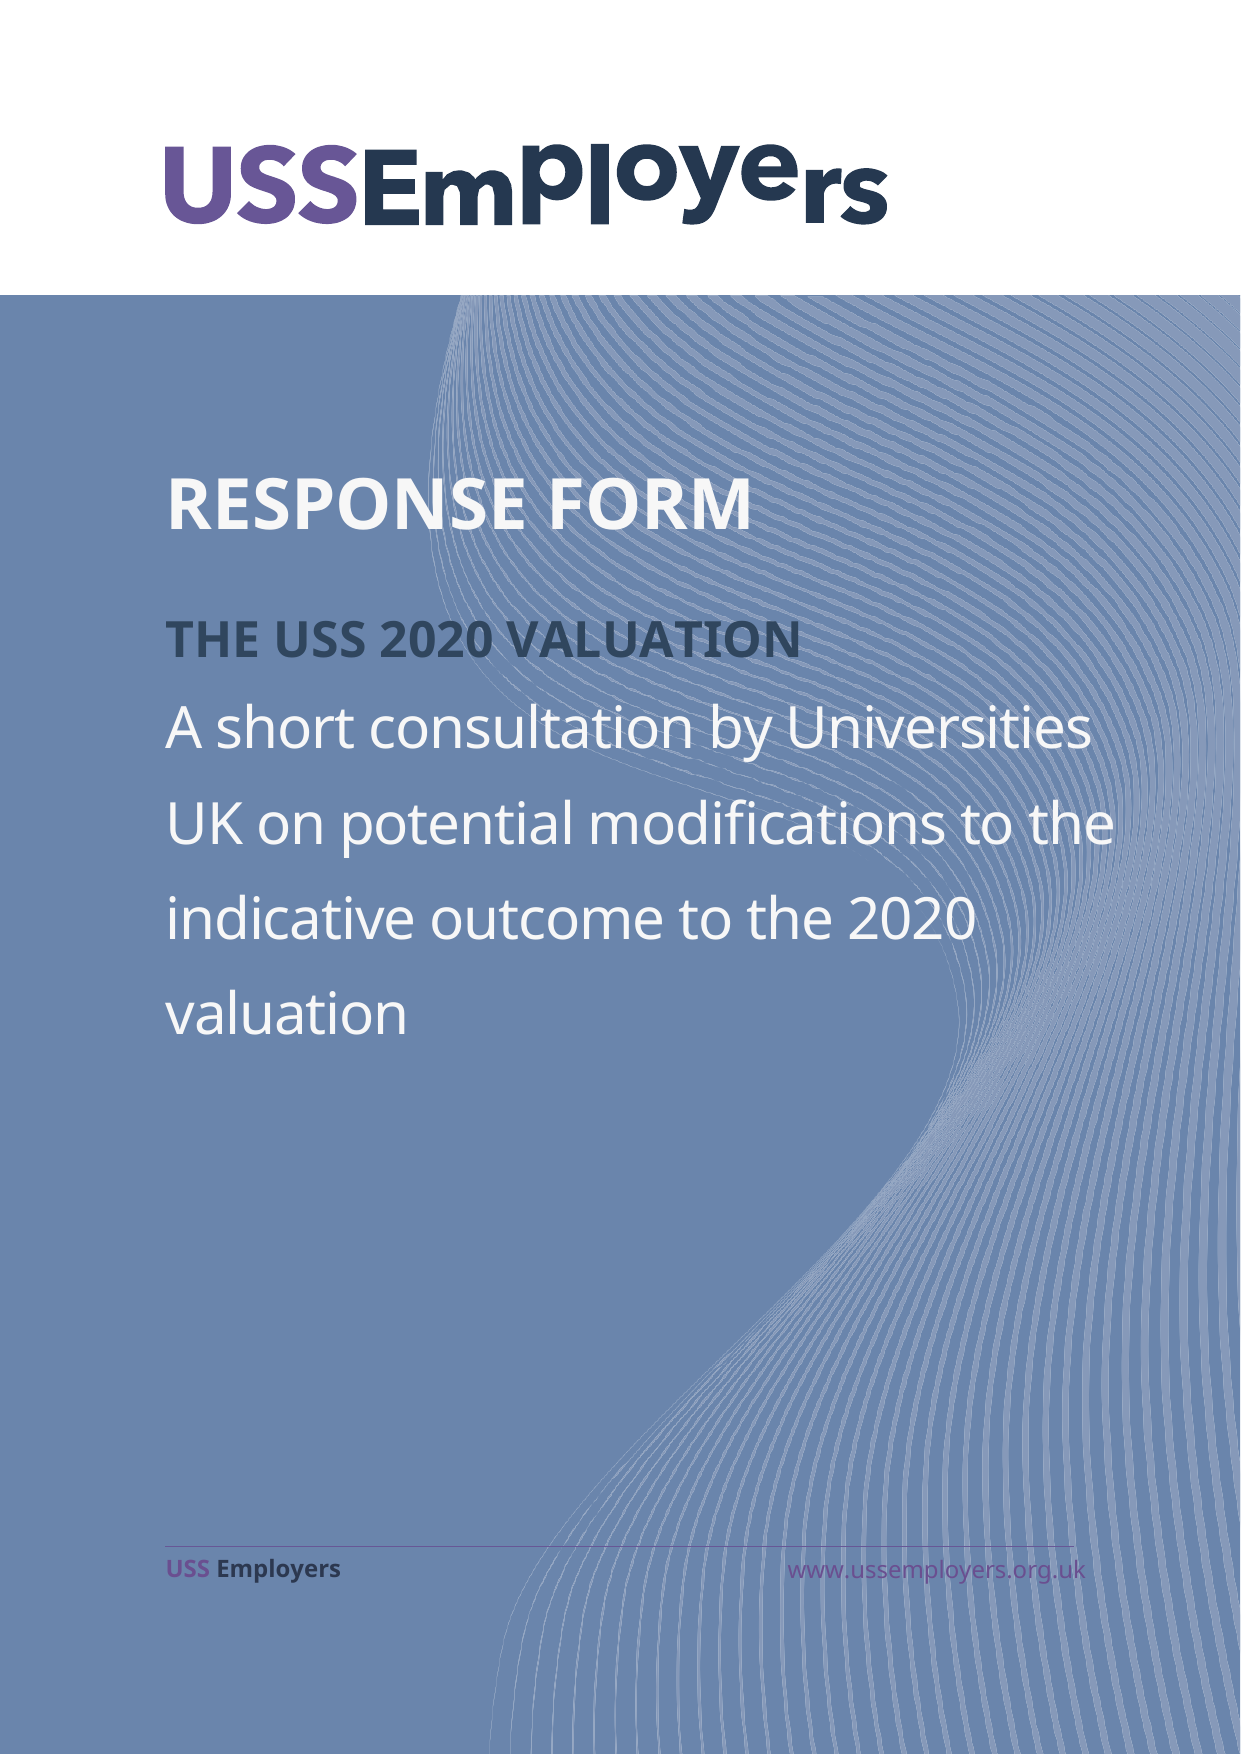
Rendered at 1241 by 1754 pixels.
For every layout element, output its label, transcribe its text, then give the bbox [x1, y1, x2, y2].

text THE USS 2020 VALUATION [165, 604, 933, 672]
picture [428, 295, 1241, 1754]
title RESPONSE FORM [165, 453, 1132, 550]
text A short consultation by Universities UK on potential modifications to the indicative outcome to the 2020 valuation [165, 686, 1132, 1052]
